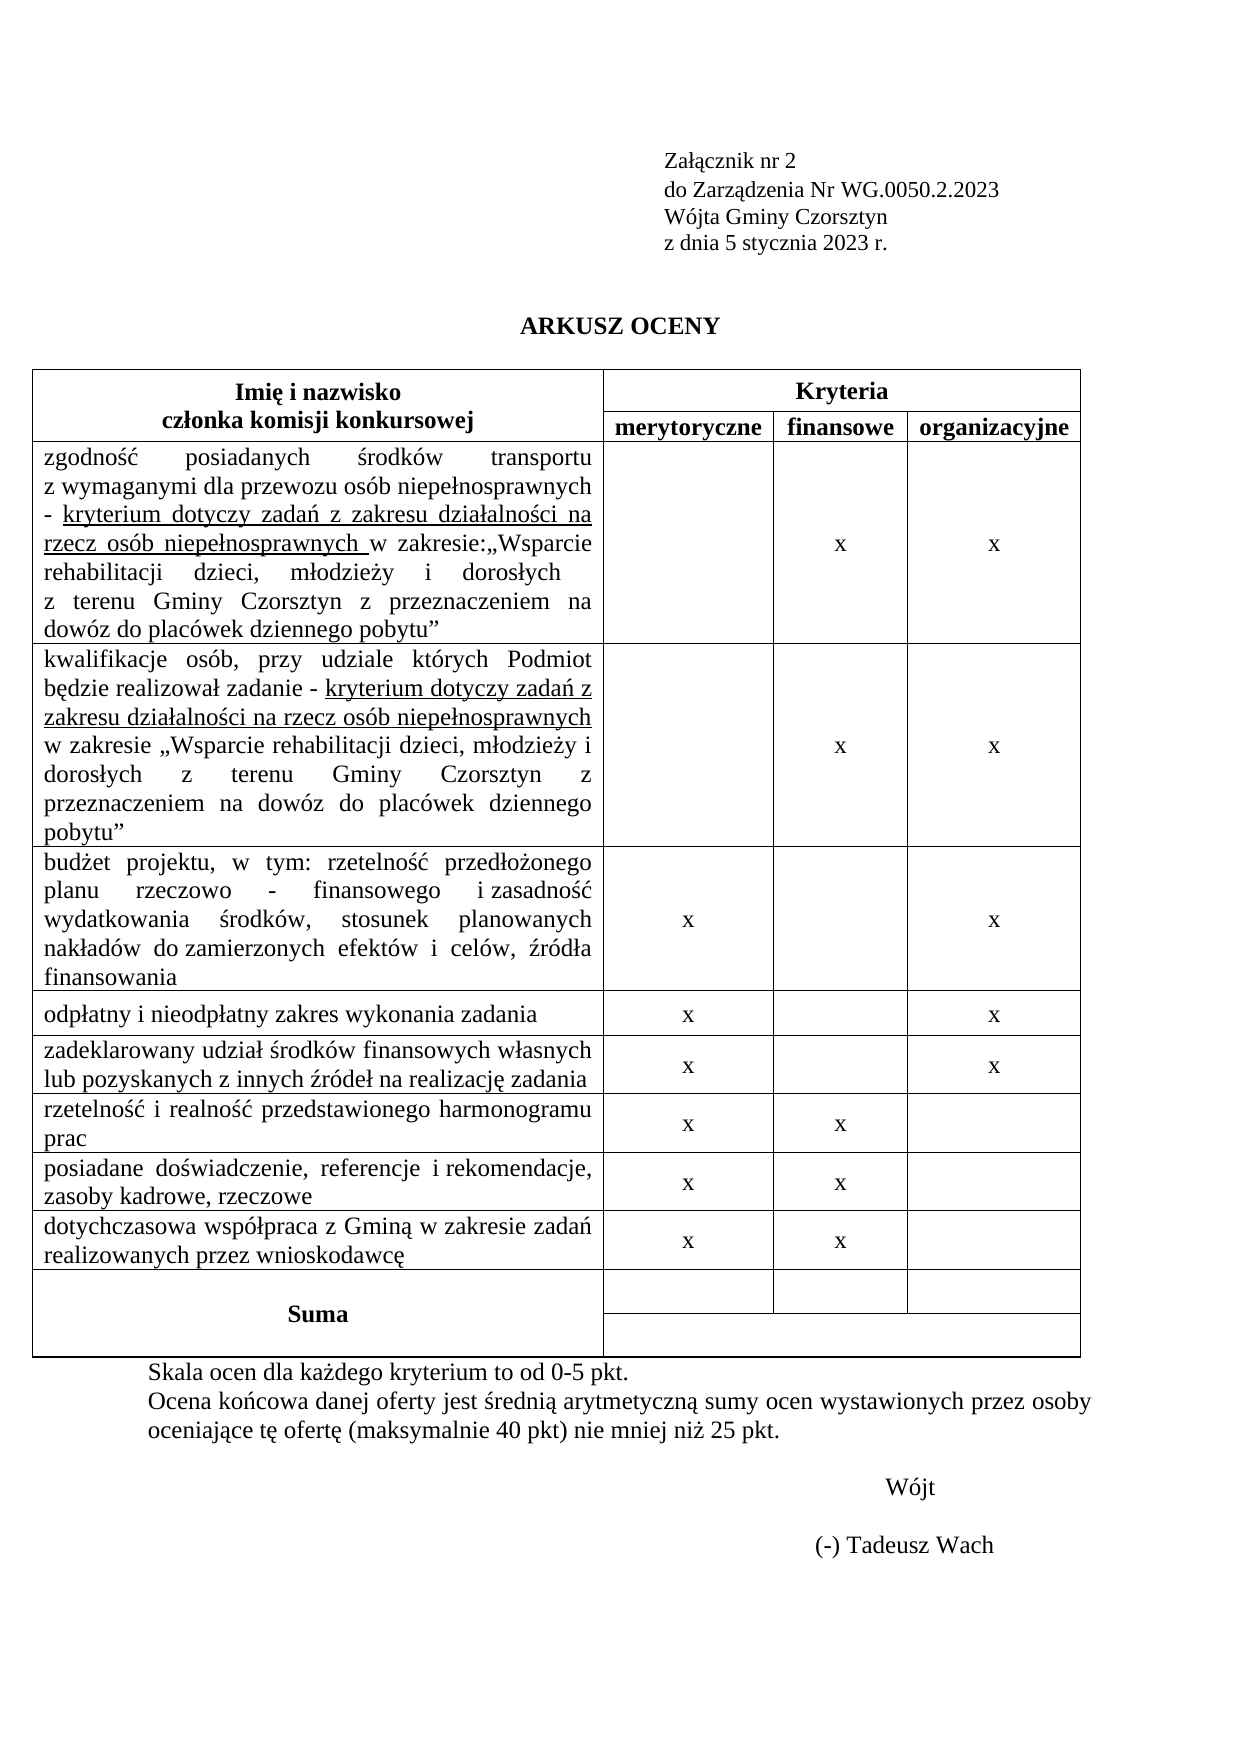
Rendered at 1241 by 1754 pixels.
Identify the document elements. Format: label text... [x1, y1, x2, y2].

table_cell x [774, 442, 907, 643]
table_cell [604, 1314, 1080, 1356]
table_cell merytoryczne [604, 412, 773, 441]
table_cell x [774, 1153, 907, 1210]
table_cell [908, 1153, 1080, 1210]
table_cell x [908, 991, 1080, 1034]
table_cell [774, 1270, 907, 1313]
table_cell dotychczasowa współpraca z Gminą w zakresie zadań realizowanych przez wnioskodawcę [33, 1211, 603, 1269]
table_cell x [604, 847, 773, 990]
table_cell zgodność posiadanych środków transportu z wymaganymi dla przewozu osób niepełnosprawnych - kryterium dotyczy zadań z zakresu działalności na rzecz osób niepełnosprawnych w zakresie:„Wsparcie rehabilitacji dzieci, młodzieży i dorosłych z terenu Gminy Czorsztyn z przeznaczeniem na dowóz do placówek dziennego pobytu” [33, 442, 603, 643]
table_cell kwalifikacje osób, przy udziale których Podmiot będzie realizował zadanie - kryterium dotyczy zadań z zakresu działalności na rzecz osób niepełnosprawnych w zakresie „Wsparcie rehabilitacji dzieci, młodzieży i dorosłych z terenu Gminy Czorsztyn z przeznaczeniem na dowóz do placówek dziennego pobytu” [33, 644, 603, 846]
text ARKUSZ OCENY [148, 311, 1093, 340]
table_cell x [604, 1036, 773, 1093]
table_header Kryteria [604, 370, 1080, 411]
table_cell x [604, 991, 773, 1034]
table_cell odpłatny i nieodpłatny zakres wykonania zadania [33, 991, 603, 1034]
table_cell x [774, 644, 907, 846]
table_cell zadeklarowany udział środków finansowych własnych lub pozyskanych z innych źródeł na realizację zadania [33, 1036, 603, 1093]
table_cell organizacyjne [908, 412, 1080, 441]
text Skala ocen dla każdego kryterium to od 0-5 pkt. [148, 1357, 1093, 1386]
table_cell x [604, 1211, 773, 1269]
text (-) Tadeusz Wach [148, 1530, 1093, 1559]
table_cell Suma [33, 1270, 603, 1356]
table_cell [774, 991, 907, 1034]
text Ocena końcowa danej oferty jest średnią arytmetyczną sumy ocen wystawionych przez osoby oceniające tę ofertę (maksymalnie 40 pkt) nie mniej niż 25 pkt. [148, 1386, 1093, 1444]
table_cell [908, 1211, 1080, 1269]
table_cell [604, 644, 773, 846]
table_cell posiadane doświadczenie, referencje i rekomendacje, zasoby kadrowe, rzeczowe [33, 1153, 603, 1210]
table_cell x [908, 847, 1080, 990]
table_cell [604, 442, 773, 643]
text Wójta Gminy Czorsztyn [664, 203, 1093, 229]
table_cell [604, 1270, 773, 1313]
table_cell x [774, 1211, 907, 1269]
table_cell x [908, 1036, 1080, 1093]
table_cell x [908, 644, 1080, 846]
table_cell [774, 1036, 907, 1093]
table_cell x [604, 1153, 773, 1210]
table_cell rzetelność i realność przedstawionego harmonogramu prac [33, 1094, 603, 1152]
table_cell [908, 1270, 1080, 1313]
table_cell x [604, 1094, 773, 1152]
text z dnia 5 stycznia 2023 r. [664, 229, 1093, 255]
table_cell x [908, 442, 1080, 643]
table_cell [774, 847, 907, 990]
text Załącznik nr 2 do Zarządzenia Nr WG.0050.2.2023 [664, 148, 1093, 203]
table_cell x [774, 1094, 907, 1152]
table_cell finansowe [774, 412, 907, 441]
table_cell budżet projektu, w tym: rzetelność przedłożonego planu rzeczowo - finansowego i zasadność wydatkowania środków, stosunek planowanych nakładów do zamierzonych efektów i celów, źródła finansowania [33, 847, 603, 990]
table_cell [908, 1094, 1080, 1152]
text Wójt [148, 1472, 1093, 1501]
table_header Imię i nazwisko członka komisji konkursowej [33, 370, 603, 441]
